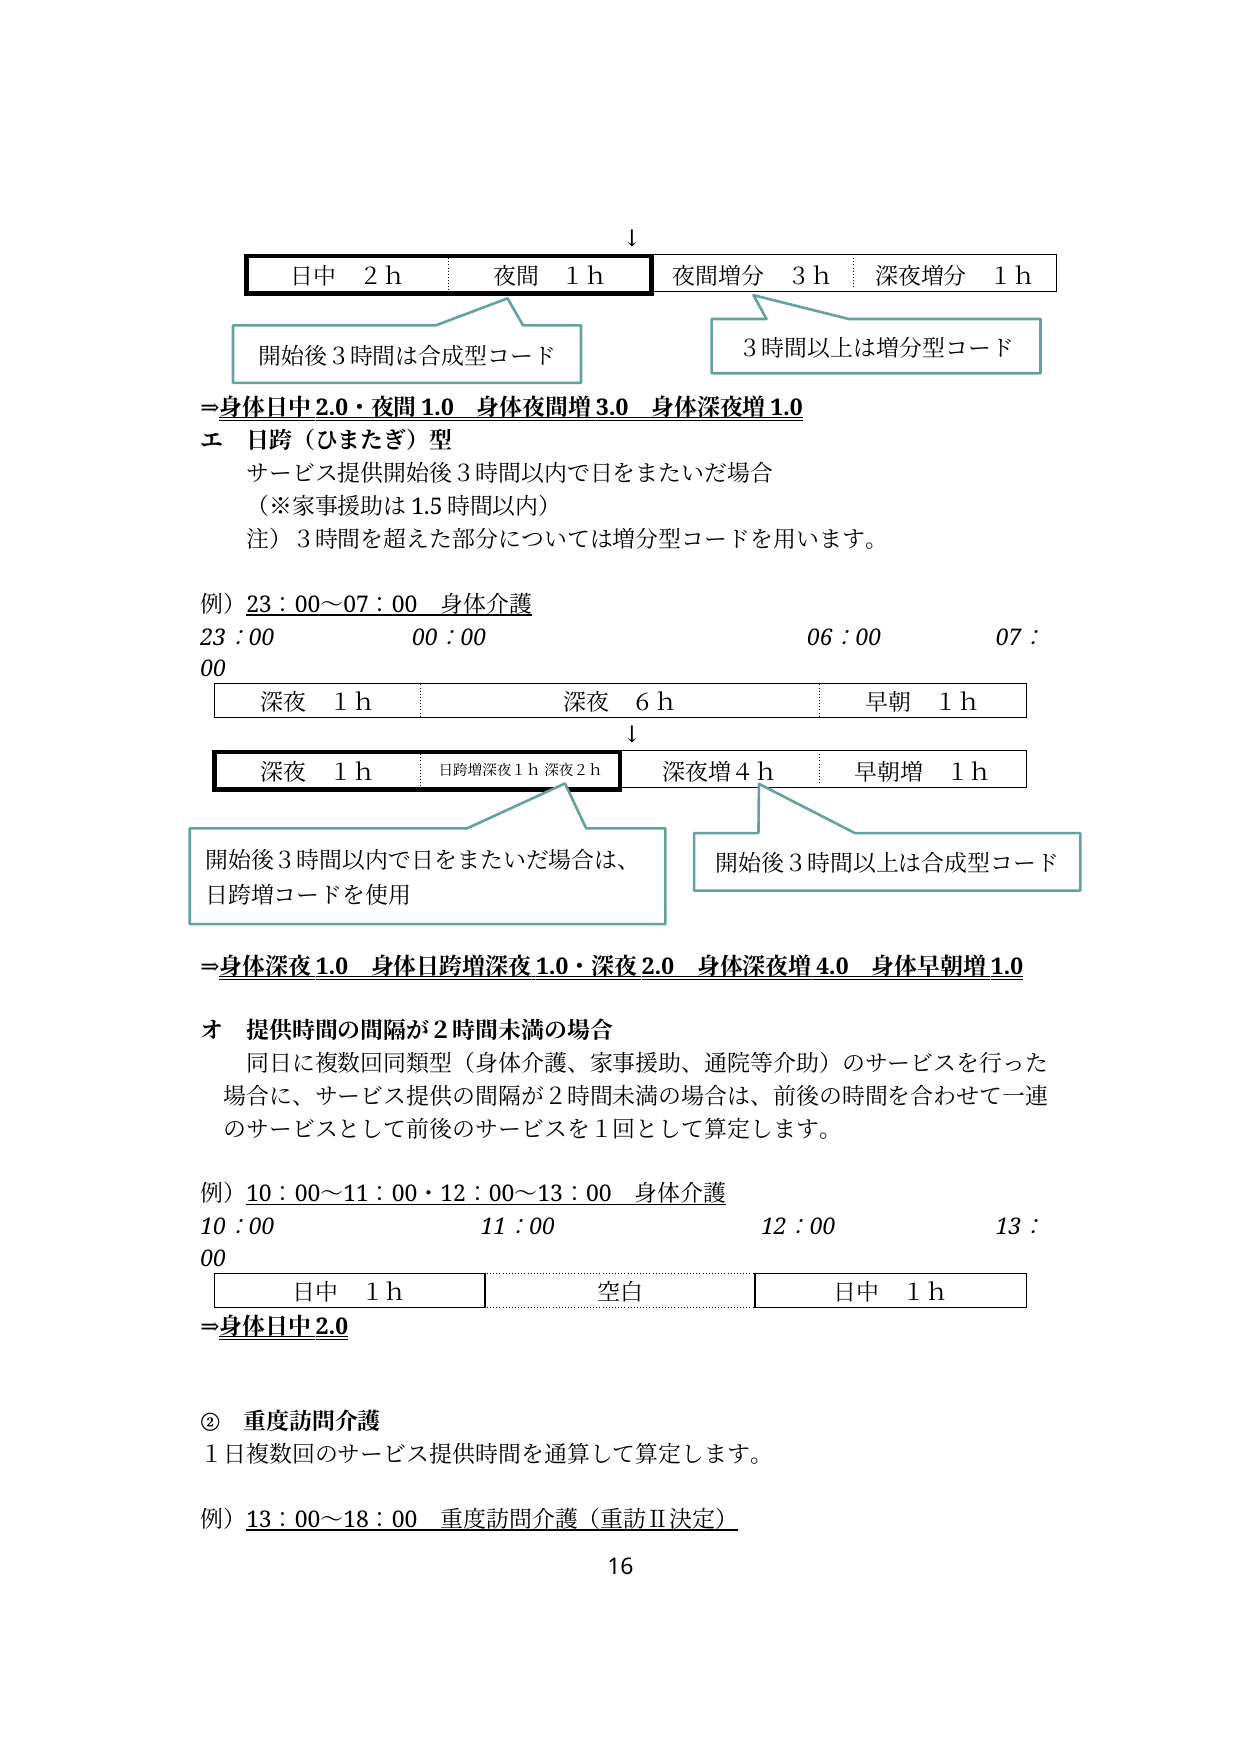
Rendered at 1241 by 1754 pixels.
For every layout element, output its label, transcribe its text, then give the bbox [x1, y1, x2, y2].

table_header 早朝増 １ｈ [819, 751, 1026, 787]
text エ 日跨（ひまたぎ）型 [177, 423, 1063, 456]
text 10：00 11：00 12：00 13：00 [200, 1208, 1063, 1273]
table_header 深夜 ６ｈ [421, 684, 819, 717]
text サービス提供開始後３時間以内で日をまたいだ場合 [177, 456, 1063, 488]
text ② 重度訪問介護 [177, 1403, 1063, 1437]
table_header 日跨増深夜１ｈ 深夜２ｈ [421, 754, 618, 787]
table_header 早朝 １ｈ [819, 684, 1026, 717]
text 例）23：00～07：00 身体介護 [200, 586, 1063, 619]
table_header 夜間 １ｈ [449, 258, 649, 291]
text 例）10：00～11：00・12：00～13：00 身体介護 [200, 1175, 1063, 1208]
text （※家事援助は1.5時間以内） [177, 488, 1063, 522]
table_header 日中 １ｈ [756, 1274, 1026, 1307]
text オ 提供時間の間隔が２時間未満の場合 [177, 1012, 1063, 1045]
text 例）13：00～18：00 重度訪問介護（重訪Ⅱ決定） [177, 1501, 1063, 1534]
table_header 深夜 １ｈ [215, 684, 421, 717]
table_header 日中 ２ｈ [249, 258, 449, 291]
text ⇒身体日中2.0・夜間1.0 身体夜間増3.0 身体深夜増1.0 [200, 389, 1063, 423]
text 23：00 00：00 06：00 07：00 [200, 619, 1063, 683]
text ↓ [200, 222, 1063, 253]
table_header 夜間増分 ３ｈ [654, 255, 854, 291]
text 注）３時間を超えた部分については増分型コードを用います。 [177, 522, 1063, 554]
text ⇒身体日中2.0 [200, 1308, 1063, 1341]
table_header 深夜増分 １ｈ [854, 255, 1056, 291]
text ↓ [200, 718, 1063, 749]
text 同日に複数回同類型（身体介護、家事援助、通院等介助）のサービスを行った場合に、サービス提供の間隔が２時間未満の場合は、前後の時間を合わせて一連のサービスとして前後のサービスを１回として算定します。 [223, 1045, 1063, 1144]
table_header 深夜 １ｈ [217, 754, 421, 787]
text １日複数回のサービス提供時間を通算して算定します。 [177, 1437, 1063, 1469]
table_header 深夜増４ｈ [622, 751, 819, 787]
table_header 空白 [486, 1273, 754, 1307]
text ⇒身体深夜1.0 身体日跨増深夜1.0・深夜2.0 身体深夜増4.0 身体早朝増1.0 [200, 948, 1063, 981]
table_header 日中 １ｈ [215, 1274, 484, 1307]
